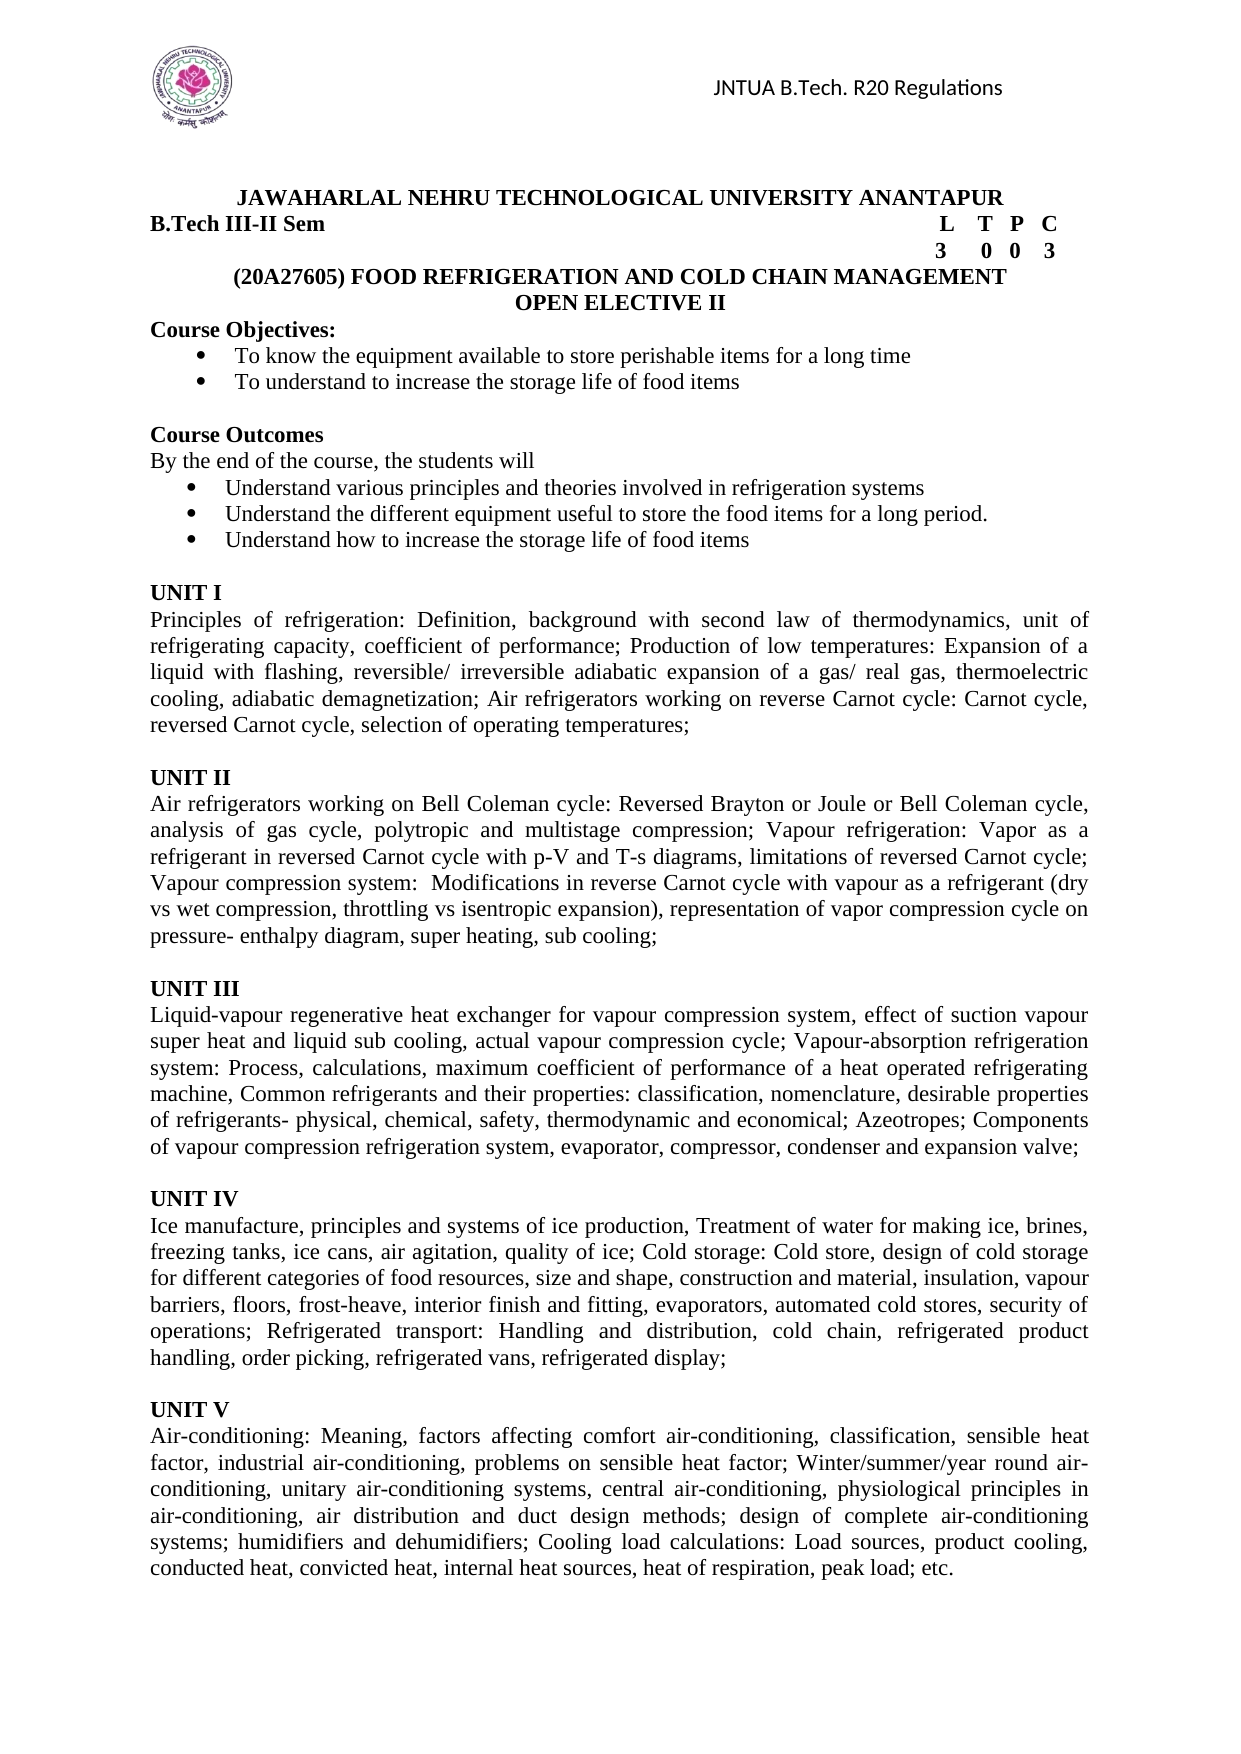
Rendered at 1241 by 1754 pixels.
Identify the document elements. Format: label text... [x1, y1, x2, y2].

text Air-conditioning: Meaning, factors affecting comfort air-conditioning, classification, sensible heat factor, industrial air-conditioning, problems on sensible heat factor; Winter/summer/year round air-conditioning, unitary air-conditioning systems, central air-conditioning, physiological principles in air-conditioning, air distribution and duct design methods; design of complete air-conditioning systems; humidifiers and dehumidifiers; Cooling load calculations: Load sources, product cooling, conducted heat, convicted heat, internal heat sources, heat of respiration, peak load; etc. [150, 1423, 1090, 1581]
text 3 0 0 3 [150, 237, 1090, 263]
list To know the equipment available to store perishable items for a long time [197, 342, 1090, 368]
text Principles of refrigeration: Definition, background with second law of thermodynamics, unit of refrigerating capacity, coefficient of performance; Production of low temperatures: Expansion of a liquid with flashing, reversible/ irreversible adiabatic expansion of a gas/ real gas, thermoelectric cooling, adiabatic demagnetization; Air refrigerators working on reverse Carnot cycle: Carnot cycle, reversed Carnot cycle, selection of operating temperatures; [150, 606, 1090, 737]
text UNIT IV [150, 1185, 1090, 1212]
text Ice manufacture, principles and systems of ice production, Treatment of water for making ice, brines, freezing tanks, ice cans, air agitation, quality of ice; Cold storage: Cold store, design of cold storage for different categories of food resources, size and shape, construction and material, insulation, vapour barriers, floors, frost-heave, interior finish and fitting, evaporators, automated cold stores, security of operations; Refrigerated transport: Handling and distribution, cold chain, refrigerated product handling, order picking, refrigerated vans, refrigerated display; [150, 1212, 1090, 1370]
text UNIT III [150, 974, 1090, 1001]
list Understand the different equipment useful to store the food items for a long period. [187, 500, 1090, 527]
text UNIT V [150, 1396, 1090, 1423]
text (20A27605) FOOD REFRIGERATION AND COLD CHAIN MANAGEMENT [150, 263, 1090, 289]
list Understand various principles and theories involved in refrigeration systems [187, 474, 1090, 500]
picture [151, 45, 233, 129]
list To understand to increase the storage life of food items [197, 368, 1090, 395]
text OPEN ELECTIVE II [150, 289, 1090, 316]
text Course Objectives: [150, 316, 1090, 342]
text Air refrigerators working on Bell Coleman cycle: Reversed Brayton or Joule or Bell Coleman cycle, analysis of gas cycle, polytropic and multistage compression; Vapour refrigeration: Vapor as a refrigerant in reversed Carnot cycle with p-V and T-s diagrams, limitations of reversed Carnot cycle; Vapour compression system: Modifications in reverse Carnot cycle with vapour as a refrigerant (dry vs wet compression, throttling vs isentropic expansion), representation of vapor compression cycle on pressure- enthalpy diagram, super heating, sub cooling; [150, 790, 1090, 948]
text Liquid-vapour regenerative heat exchanger for vapour compression system, effect of suction vapour super heat and liquid sub cooling, actual vapour compression cycle; Vapour-absorption refrigeration system: Process, calculations, maximum coefficient of performance of a heat operated refrigerating machine, Common refrigerants and their properties: classification, nomenclature, desirable properties of refrigerants- physical, chemical, safety, thermodynamic and economical; Azeotropes; Components of vapour compression refrigeration system, evaporator, compressor, condenser and expansion valve; [150, 1001, 1090, 1159]
text UNIT II [150, 764, 1090, 790]
text B.Tech III-II Sem L T P C [150, 210, 1090, 237]
list Understand how to increase the storage life of food items [187, 527, 1090, 553]
text JAWAHARLAL NEHRU TECHNOLOGICAL UNIVERSITY ANANTAPUR [150, 184, 1090, 210]
text UNIT I [150, 579, 1090, 606]
text Course Outcomes [150, 421, 1090, 447]
text By the end of the course, the students will [150, 447, 1090, 474]
